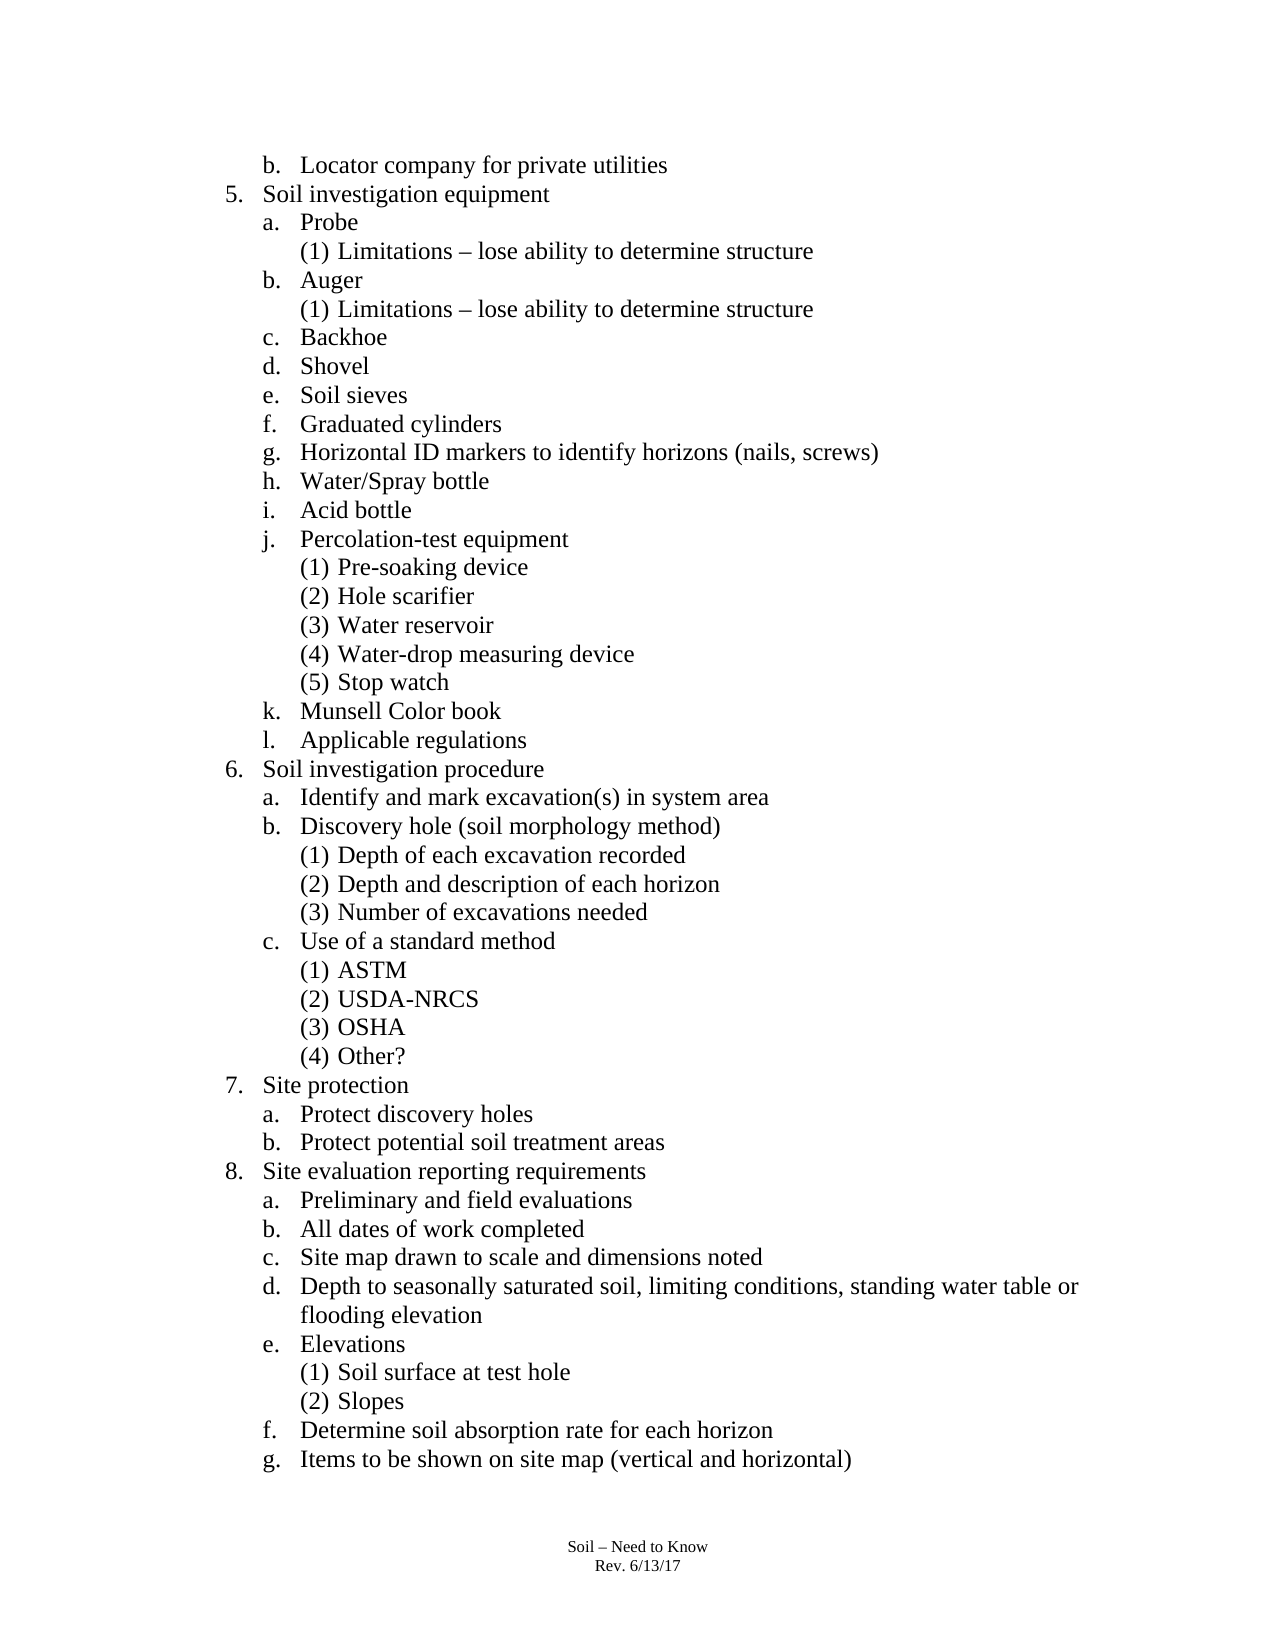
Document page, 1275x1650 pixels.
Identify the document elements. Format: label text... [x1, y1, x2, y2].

list Determine soil absorption rate for each horizon [262, 1415, 1125, 1444]
list Elevations [262, 1329, 1125, 1357]
list Soil investigation procedure [225, 754, 1125, 782]
list Identify and mark excavation(s) in system area [262, 782, 1125, 811]
list Protect discovery holes [262, 1099, 1125, 1127]
list Depth and description of each horizon [300, 869, 1125, 897]
list Preliminary and field evaluations [262, 1185, 1125, 1214]
list Percolation-test equipment [262, 524, 1125, 552]
list Soil surface at test hole [300, 1357, 1125, 1386]
list Number of excavations needed [300, 897, 1125, 926]
list Site protection [225, 1070, 1125, 1099]
list Shovel [262, 351, 1125, 380]
list OSHA [300, 1012, 1125, 1041]
list Backhoe [262, 322, 1125, 351]
list Depth of each excavation recorded [300, 840, 1125, 869]
list Other? [300, 1041, 1125, 1070]
list USDA-NRCS [300, 984, 1125, 1012]
list Soil sieves [262, 380, 1125, 409]
list Auger [262, 265, 1125, 294]
list Items to be shown on site map (vertical and horizontal) [262, 1444, 1125, 1472]
list Site map drawn to scale and dimensions noted [262, 1242, 1125, 1271]
list Slopes [300, 1386, 1125, 1415]
list Soil investigation equipment [225, 179, 1125, 207]
list Stop watch [300, 667, 1125, 696]
list Protect potential soil treatment areas [262, 1127, 1125, 1156]
list Hole scarifier [300, 581, 1125, 610]
list Depth to seasonally saturated soil, limiting conditions, standing water table or flooding elevation [262, 1271, 1125, 1329]
list ASTM [300, 955, 1125, 984]
list Graduated cylinders [262, 409, 1125, 437]
list Site evaluation reporting requirements [225, 1156, 1125, 1185]
list Water-drop measuring device [300, 639, 1125, 667]
list Limitations – lose ability to determine structure [300, 294, 1125, 322]
list Applicable regulations [262, 725, 1125, 754]
list Probe [262, 207, 1125, 236]
list Water/Spray bottle [262, 466, 1125, 495]
list Discovery hole (soil morphology method) [262, 811, 1125, 840]
list Water reservoir [300, 610, 1125, 639]
list Munsell Color book [262, 696, 1125, 725]
list Acid bottle [262, 495, 1125, 524]
list Use of a standard method [262, 926, 1125, 955]
list Pre-soaking device [300, 552, 1125, 581]
list Limitations – lose ability to determine structure [300, 236, 1125, 265]
list All dates of work completed [262, 1214, 1125, 1242]
list Locator company for private utilities [262, 150, 1125, 179]
list Horizontal ID markers to identify horizons (nails, screws) [262, 437, 1125, 466]
